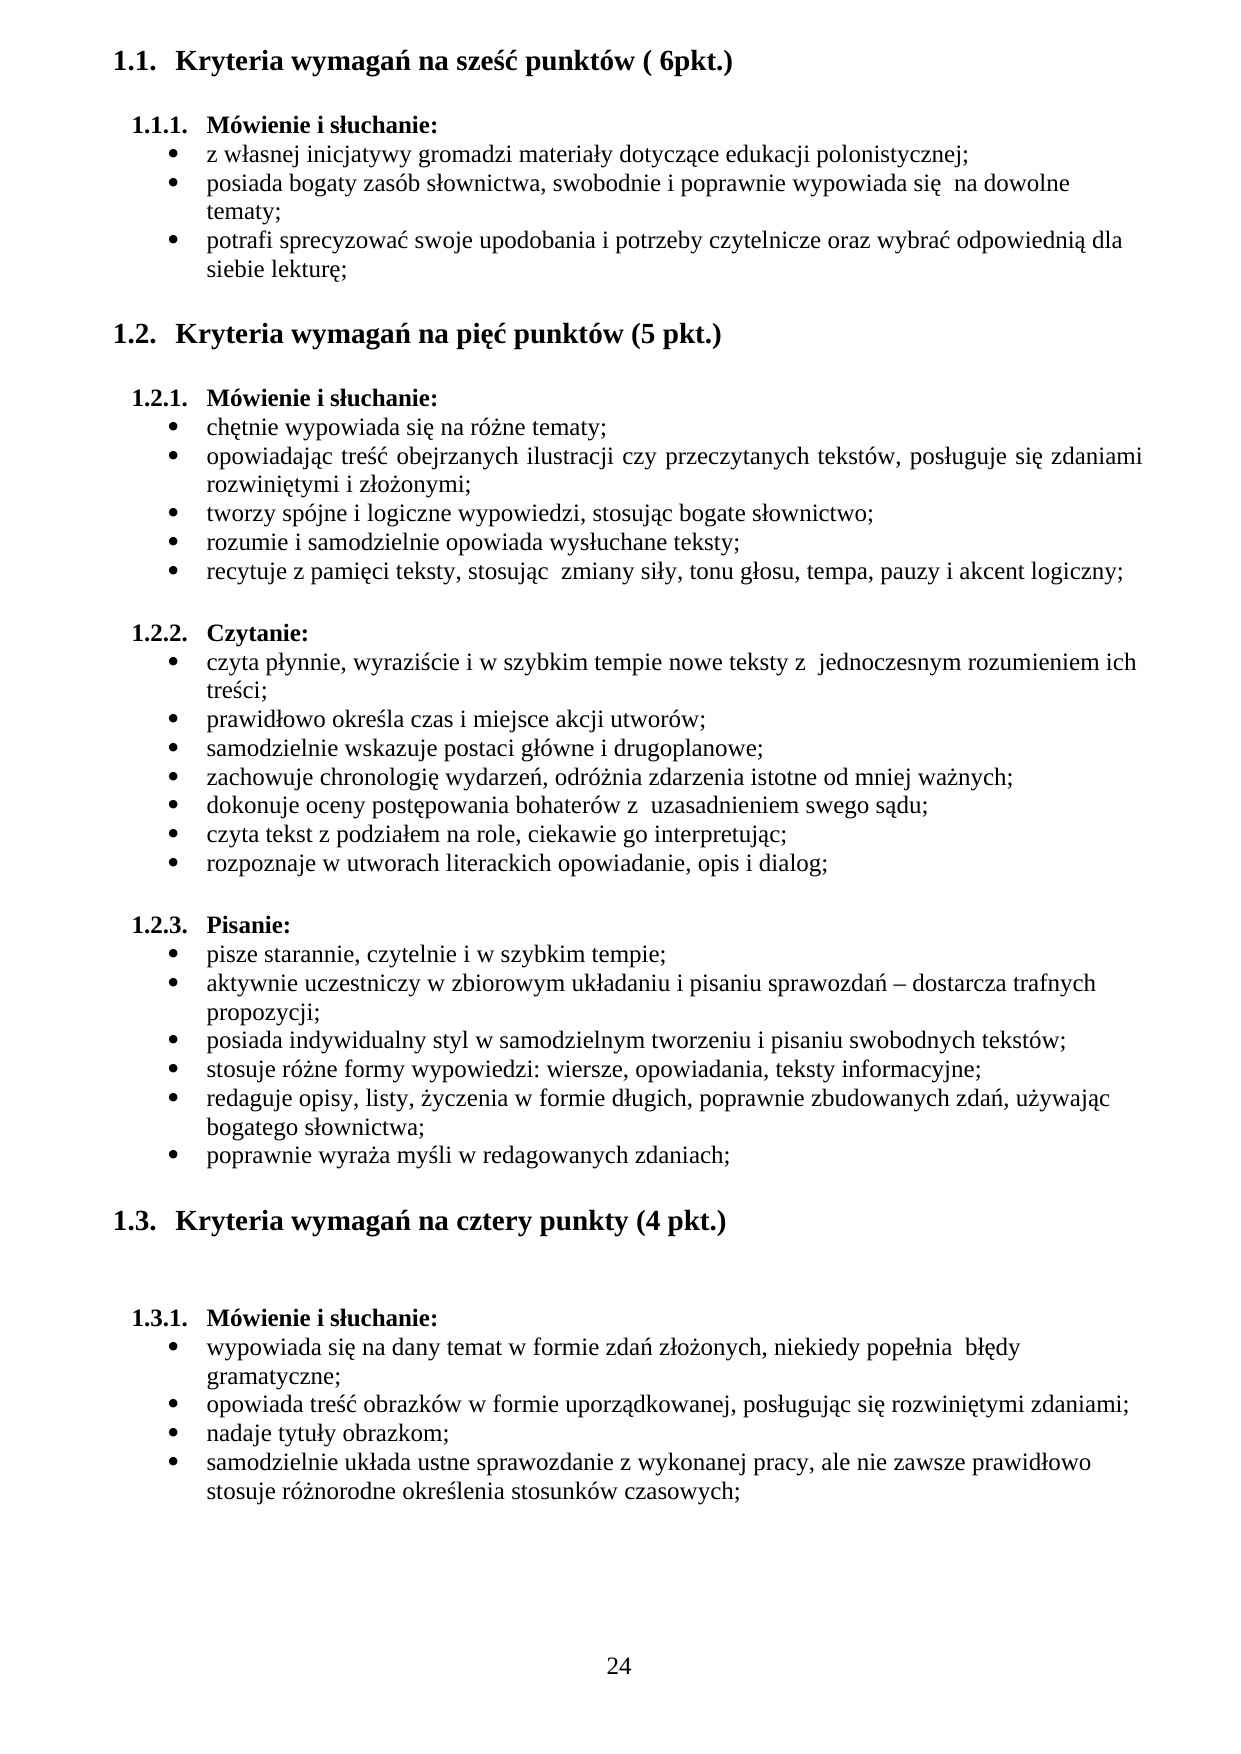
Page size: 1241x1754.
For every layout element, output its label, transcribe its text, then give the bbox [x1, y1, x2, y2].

list Mówienie i słuchanie: [131, 110, 1144, 139]
list tworzy spójne i logiczne wypowiedzi, stosując bogate słownictwo; [169, 498, 1144, 527]
list samodzielnie wskazuje postaci główne i drugoplanowe; [169, 733, 1174, 762]
subtitle Kryteria wymagań na sześć punktów ( 6pkt.) [113, 43, 1144, 77]
list Pisanie: [131, 910, 1174, 939]
list opowiada treść obrazków w formie uporządkowanej, posługując się rozwiniętymi zdaniami; [169, 1389, 1144, 1418]
list rozpoznaje w utworach literackich opowiadanie, opis i dialog; [169, 848, 1174, 877]
list chętnie wypowiada się na różne tematy; [169, 412, 1144, 441]
list zachowuje chronologię wydarzeń, odróżnia zdarzenia istotne od mniej ważnych; [169, 762, 1174, 791]
list rozumie i samodzielnie opowiada wysłuchane teksty; [169, 527, 1144, 556]
list stosuje różne formy wypowiedzi: wiersze, opowiadania, teksty informacyjne; [169, 1054, 1174, 1083]
list posiada bogaty zasób słownictwa, swobodnie i poprawnie wypowiada się na dowolne tematy; [169, 168, 1144, 225]
list poprawnie wyraża myśli w redagowanych zdaniach; [169, 1140, 1174, 1169]
list samodzielnie układa ustne sprawozdanie z wykonanej pracy, ale nie zawsze prawidłowo stosuje różnorodne określenia stosunków czasowych; [169, 1447, 1144, 1504]
list Czytanie: [131, 618, 1144, 647]
subtitle z własnej inicjatywy gromadzi materiały dotyczące edukacji polonistycznej; [169, 139, 1144, 168]
list czyta tekst z podziałem na role, ciekawie go interpretując; [169, 819, 1174, 848]
list Kryteria wymagań na cztery punkty (4 pkt.) [113, 1203, 1174, 1236]
subtitle Kryteria wymagań na pięć punktów (5 pkt.) [113, 316, 1144, 350]
list aktywnie uczestniczy w zbiorowym układaniu i pisaniu sprawozdań – dostarcza trafnych propozycji; [169, 968, 1174, 1025]
list nadaje tytuły obrazkom; [169, 1418, 1144, 1447]
list czyta płynnie, wyraziście i w szybkim tempie nowe teksty z jednoczesnym rozumieniem ich treści; [169, 647, 1174, 704]
list potrafi sprecyzować swoje upodobania i potrzeby czytelnicze oraz wybrać odpowiednią dla siebie lekturę; [169, 225, 1144, 283]
list opowiadając treść obejrzanych ilustracji czy przeczytanych tekstów, posługuje się zdaniami rozwiniętymi i złożonymi; [169, 441, 1144, 498]
list prawidłowo określa czas i miejsce akcji utworów; [169, 704, 1174, 733]
list dokonuje oceny postępowania bohaterów z uzasadnieniem swego sądu; [169, 791, 1174, 819]
list wypowiada się na dany temat w formie zdań złożonych, niekiedy popełnia błędy gramatyczne; [169, 1332, 1144, 1389]
list posiada indywidualny styl w samodzielnym tworzeniu i pisaniu swobodnych tekstów; [169, 1025, 1174, 1054]
list redaguje opisy, listy, życzenia w formie długich, poprawnie zbudowanych zdań, używając bogatego słownictwa; [169, 1083, 1174, 1140]
list recytuje z pamięci teksty, stosując zmiany siły, tonu głosu, tempa, pauzy i akcent logiczny; [169, 556, 1144, 584]
list Mówienie i słuchanie: [131, 383, 1144, 412]
list Mówienie i słuchanie: [131, 1303, 1144, 1332]
list pisze starannie, czytelnie i w szybkim tempie; [169, 939, 1174, 968]
